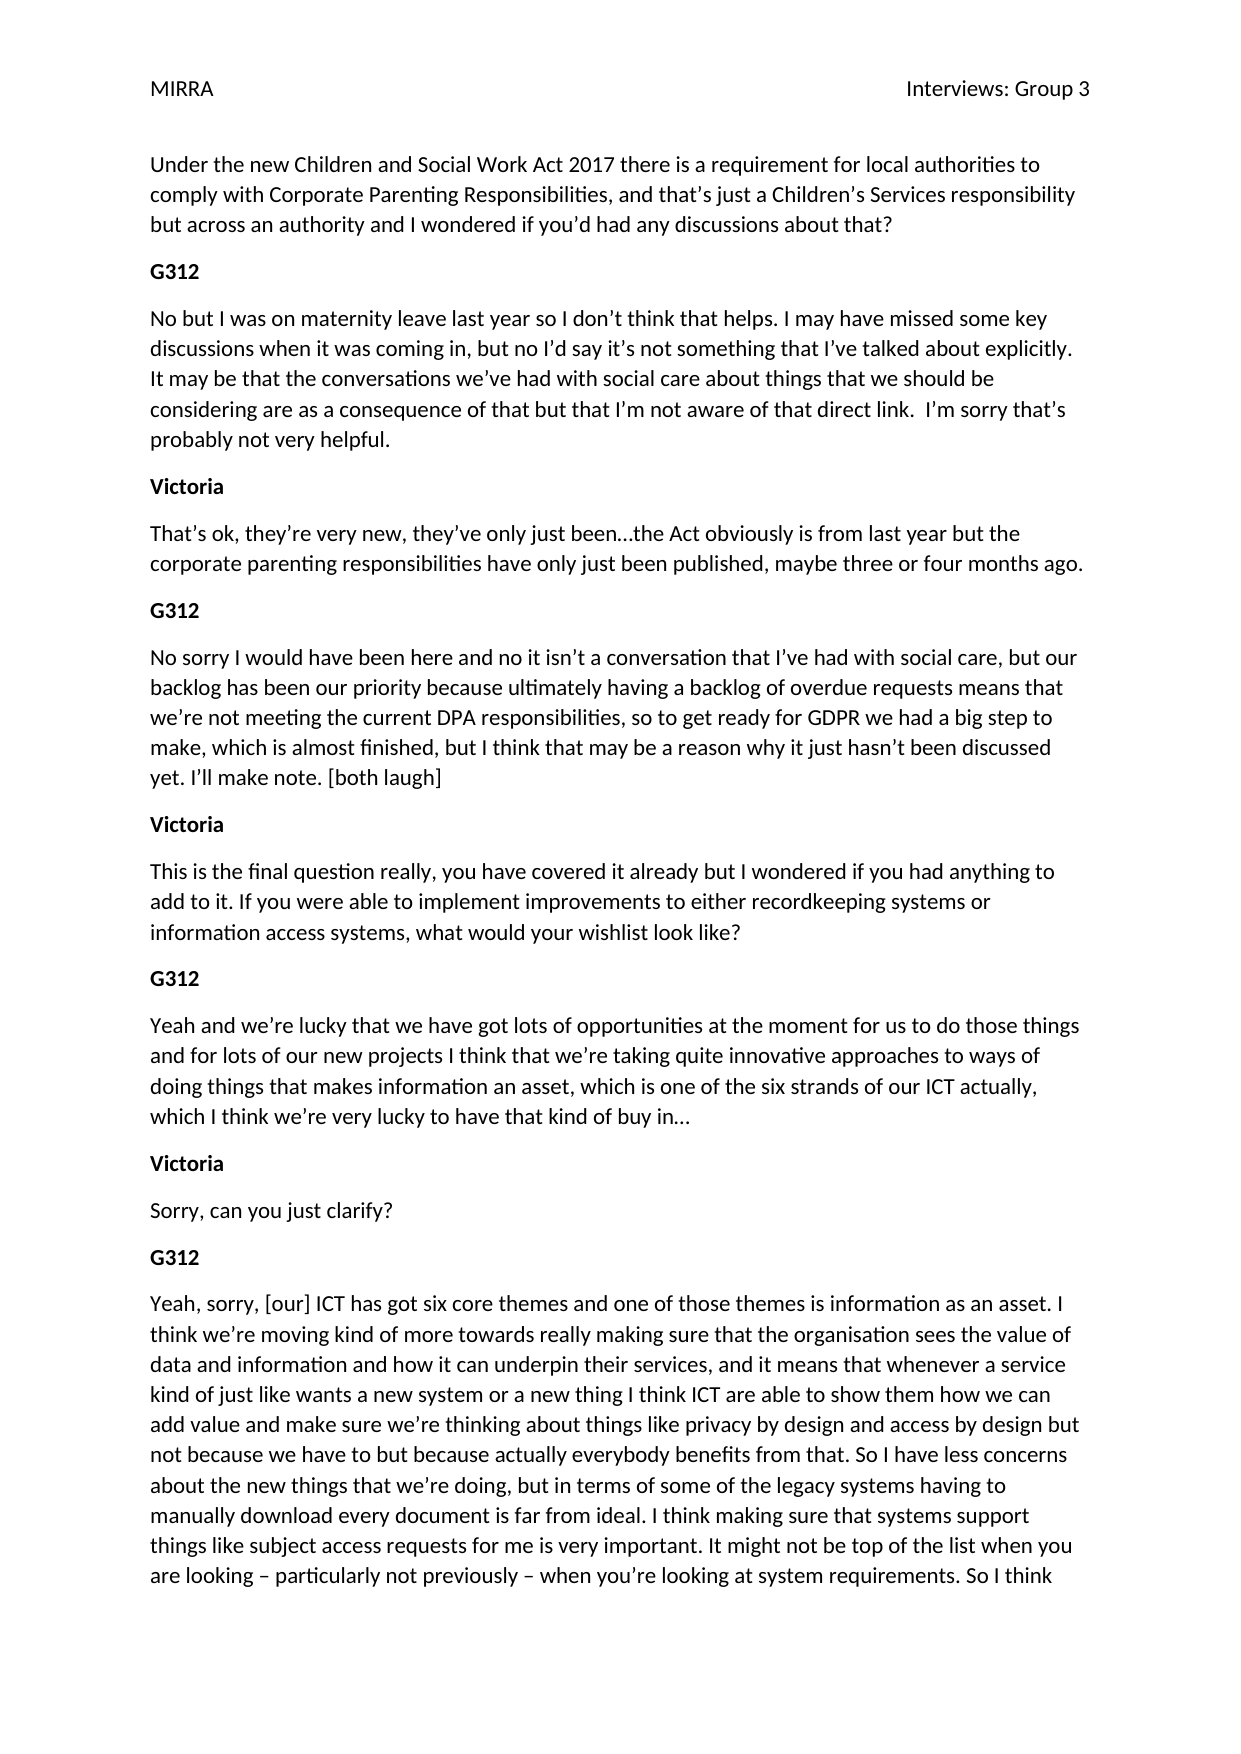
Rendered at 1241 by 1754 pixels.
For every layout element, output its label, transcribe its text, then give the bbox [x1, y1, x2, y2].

text G312 [150, 964, 1090, 993]
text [150, 1289, 1090, 1589]
text This is the final question really, you have covered it already but I wondered if you had anything to add to it. If you were able to implement improvements to either recordkeeping systems or information access systems, what would your wishlist look like? [150, 857, 1090, 946]
text Under the new Children and Social Work Act 2017 there is a requirement for local authorities to comply with Corporate Parenting Responsibilities, and that’s just a Children’s Services responsibility but across an authority and I wondered if you’d had any discussions about that? [150, 150, 1090, 238]
text Sorry, can you just clarify? [150, 1196, 1090, 1224]
text No but I was on maternity leave last year so I don’t think that helps. I may have missed some key discussions when it was coming in, but no I’d say it’s not something that I’ve talked about explicitly. It may be that the conversations we’ve had with social care about things that we should be considering are as a consequence of that but that I’m not aware of that direct link. I’m sorry that’s probably not very helpful. [150, 304, 1090, 453]
text Victoria [150, 810, 1090, 838]
text G312 [150, 596, 1090, 624]
text Victoria [150, 1149, 1090, 1177]
text That’s ok, they’re very new, they’ve only just been…the Act obviously is from last year but the corporate parenting responsibilities have only just been published, maybe three or four months ago. [150, 519, 1090, 577]
text Yeah and we’re lucky that we have got lots of opportunities at the moment for us to do those things and for lots of our new projects I think that we’re taking quite innovative approaches to ways of doing things that makes information an asset, which is one of the six strands of our ICT actually, which I think we’re very lucky to have that kind of buy in… [150, 1011, 1090, 1130]
text No sorry I would have been here and no it isn’t a conversation that I’ve had with social care, but our backlog has been our priority because ultimately having a backlog of overdue requests means that we’re not meeting the current DPA responsibilities, so to get ready for GDPR we had a big step to make, which is almost finished, but I think that may be a reason why it just hasn’t been discussed yet. I’ll make note. [both laugh] [150, 643, 1090, 792]
text Victoria [150, 472, 1090, 500]
text G312 [150, 257, 1090, 285]
text G312 [150, 1243, 1090, 1271]
